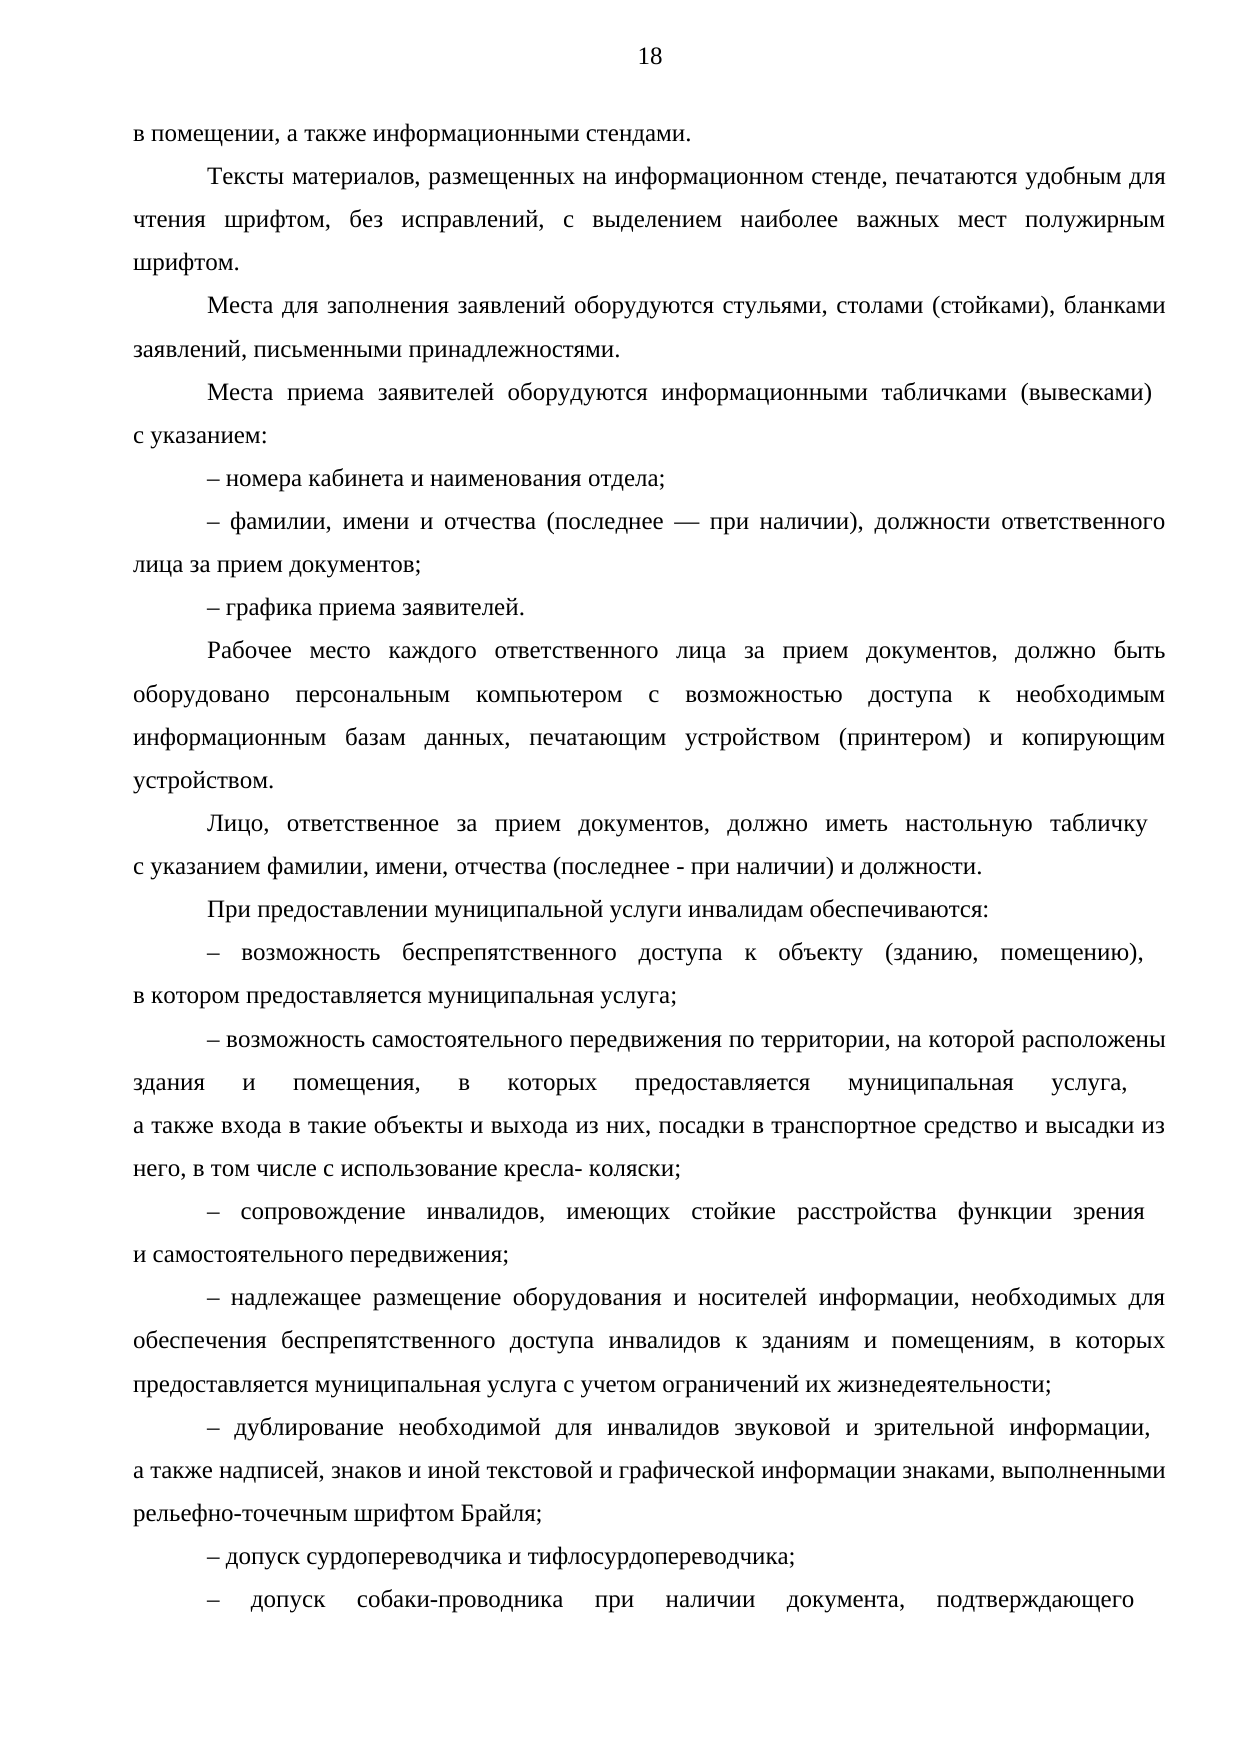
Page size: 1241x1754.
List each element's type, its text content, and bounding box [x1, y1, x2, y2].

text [133, 118, 1166, 147]
text – дублирование необходимой для инвалидов звуковой и зрительной информации, а также надписей, знаков и иной текстовой и графической информации знаками, выполненными рельефно-точечным шрифтом Брайля; [133, 1412, 1166, 1527]
text Места приема заявителей оборудуются информационными табличками (вывесками) с указанием: [133, 377, 1166, 449]
text При предоставлении муниципальной услуги инвалидам обеспечиваются: [133, 894, 1166, 923]
text – допуск сурдопереводчика и тифлосурдопереводчика; [133, 1541, 1166, 1570]
text – графика приема заявителей. [133, 592, 1166, 621]
text – сопровождение инвалидов, имеющих стойкие расстройства функции зрения и самостоятельного передвижения; [133, 1196, 1166, 1268]
text – возможность самостоятельного передвижения по территории, на которой расположены здания и помещения, в которых предоставляется муниципальная услуга, а также входа в такие объекты и выхода из них, посадки в транспортное средство и высадки из него, в том числе с использование кресла- коляски; [133, 1024, 1166, 1182]
text Лицо, ответственное за прием документов, должно иметь настольную табличку с указанием фамилии, имени, отчества (последнее - при наличии) и должности. [133, 808, 1166, 880]
text – надлежащее размещение оборудования и носителей информации, необходимых для обеспечения беспрепятственного доступа инвалидов к зданиям и помещениям, в которых предоставляется муниципальная услуга с учетом ограничений их жизнедеятельности; [133, 1282, 1166, 1397]
text – фамилии, имени и отчества (последнее — при наличии), должности ответственного лица за прием документов; [133, 506, 1166, 578]
text – возможность беспрепятственного доступа к объекту (зданию, помещению), в котором предоставляется муниципальная услуга; [133, 937, 1166, 1009]
text Тексты материалов, размещенных на информационном стенде, печатаются удобным для чтения шрифтом, без исправлений, с выделением наиболее важных мест полужирным шрифтом. [133, 161, 1166, 276]
text – номера кабинета и наименования отдела; [133, 463, 1166, 492]
text Рабочее место каждого ответственного лица за прием документов, должно быть оборудовано персональным компьютером с возможностью доступа к необходимым информационным базам данных, печатающим устройством (принтером) и копирующим устройством. [133, 636, 1166, 794]
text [133, 1584, 1166, 1613]
text Места для заполнения заявлений оборудуются стульями, столами (стойками), бланками заявлений, письменными принадлежностями. [133, 291, 1166, 362]
